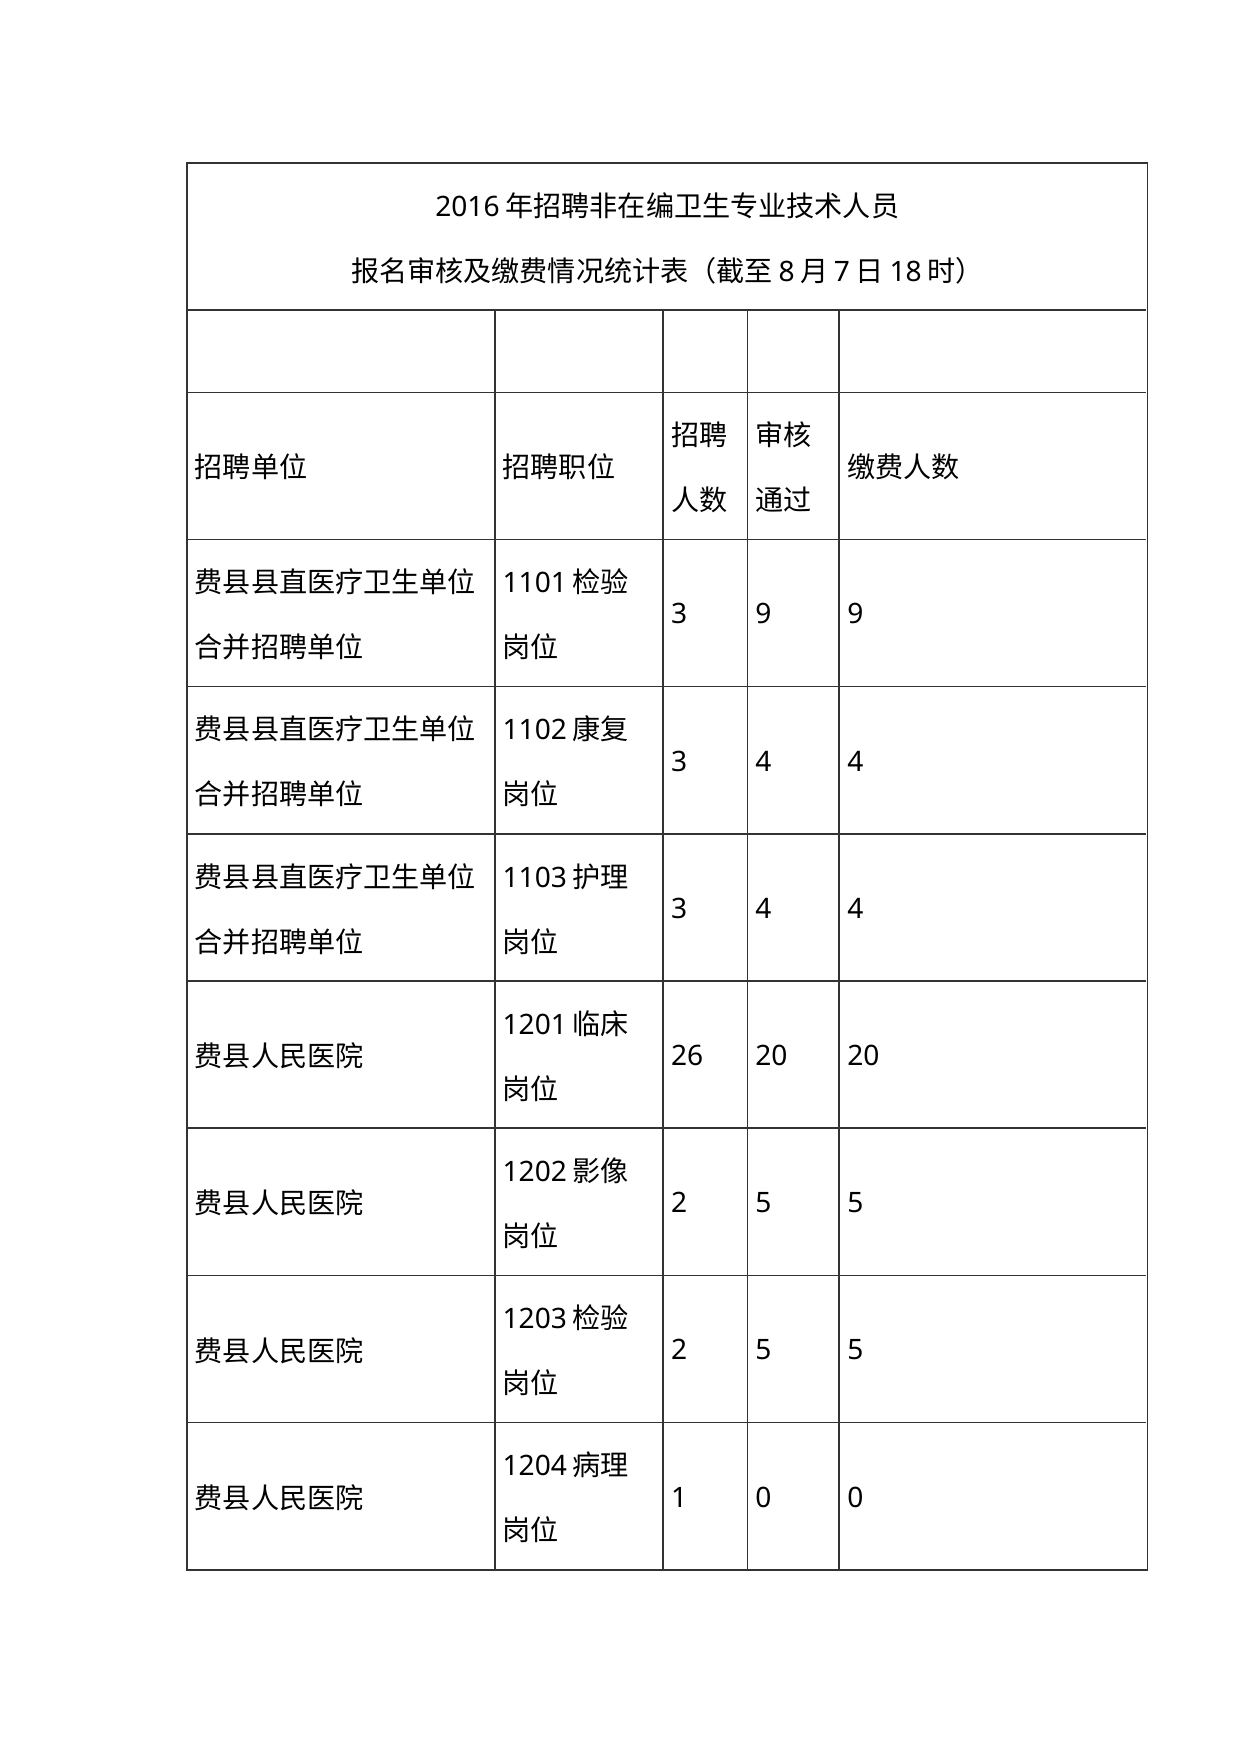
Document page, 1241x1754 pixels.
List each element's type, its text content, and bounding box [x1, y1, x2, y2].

table_cell 9 [748, 540, 838, 686]
table_cell 5 [748, 1129, 838, 1274]
table_cell 9 [840, 539, 1147, 686]
table_cell 费县人民医院 [188, 1129, 494, 1274]
table_cell 0 [748, 1423, 838, 1569]
table_cell 费县县直医疗卫生单位合并招聘单位 [188, 835, 494, 980]
table_cell 费县县直医疗卫生单位合并招聘单位 [188, 540, 494, 686]
table_cell 1202影像岗位 [496, 1129, 662, 1274]
table_cell 招聘单位 [188, 393, 494, 538]
table_cell 2 [664, 1276, 747, 1422]
table_cell 1102康复岗位 [496, 687, 662, 833]
table_cell 20 [748, 982, 838, 1127]
table_cell 缴费人数 [840, 391, 1147, 538]
table_cell 审核通过 [748, 393, 838, 538]
table_cell 费县县直医疗卫生单位合并招聘单位 [188, 687, 494, 833]
table_cell 费县人民医院 [188, 1423, 494, 1569]
table_cell 2 [664, 1129, 747, 1274]
table_cell 1103护理岗位 [496, 835, 662, 980]
table_cell [496, 311, 662, 391]
table_cell 1101检验岗位 [496, 540, 662, 686]
table_cell 4 [840, 833, 1147, 980]
table_cell 3 [664, 835, 747, 980]
table_cell 招聘人数 [664, 393, 747, 538]
table_cell 费县人民医院 [188, 982, 494, 1127]
table_cell 3 [664, 687, 747, 833]
table_cell 4 [840, 686, 1147, 833]
table_cell 3 [664, 540, 747, 686]
table_cell [748, 311, 838, 391]
table_cell 费县人民医院 [188, 1276, 494, 1422]
table_cell 0 [840, 1422, 1147, 1569]
table_cell 5 [840, 1275, 1147, 1422]
table_cell 招聘职位 [496, 393, 662, 538]
table_cell [840, 309, 1147, 391]
table_cell 1201临床岗位 [496, 982, 662, 1127]
table_cell 1204病理岗位 [496, 1423, 662, 1569]
table_cell 26 [664, 982, 747, 1127]
table_cell 4 [748, 687, 838, 833]
table_cell 20 [840, 980, 1147, 1127]
table_cell 1203检验岗位 [496, 1276, 662, 1422]
table_cell 5 [840, 1127, 1147, 1274]
table_cell [188, 311, 494, 391]
table_cell 5 [748, 1276, 838, 1422]
table_header 2016年招聘非在编卫生专业技术人员 报名审核及缴费情况统计表（截至8月7日18时） [188, 164, 1147, 309]
table_cell 4 [748, 835, 838, 980]
table_cell [664, 311, 747, 391]
table_cell 1 [664, 1423, 747, 1569]
